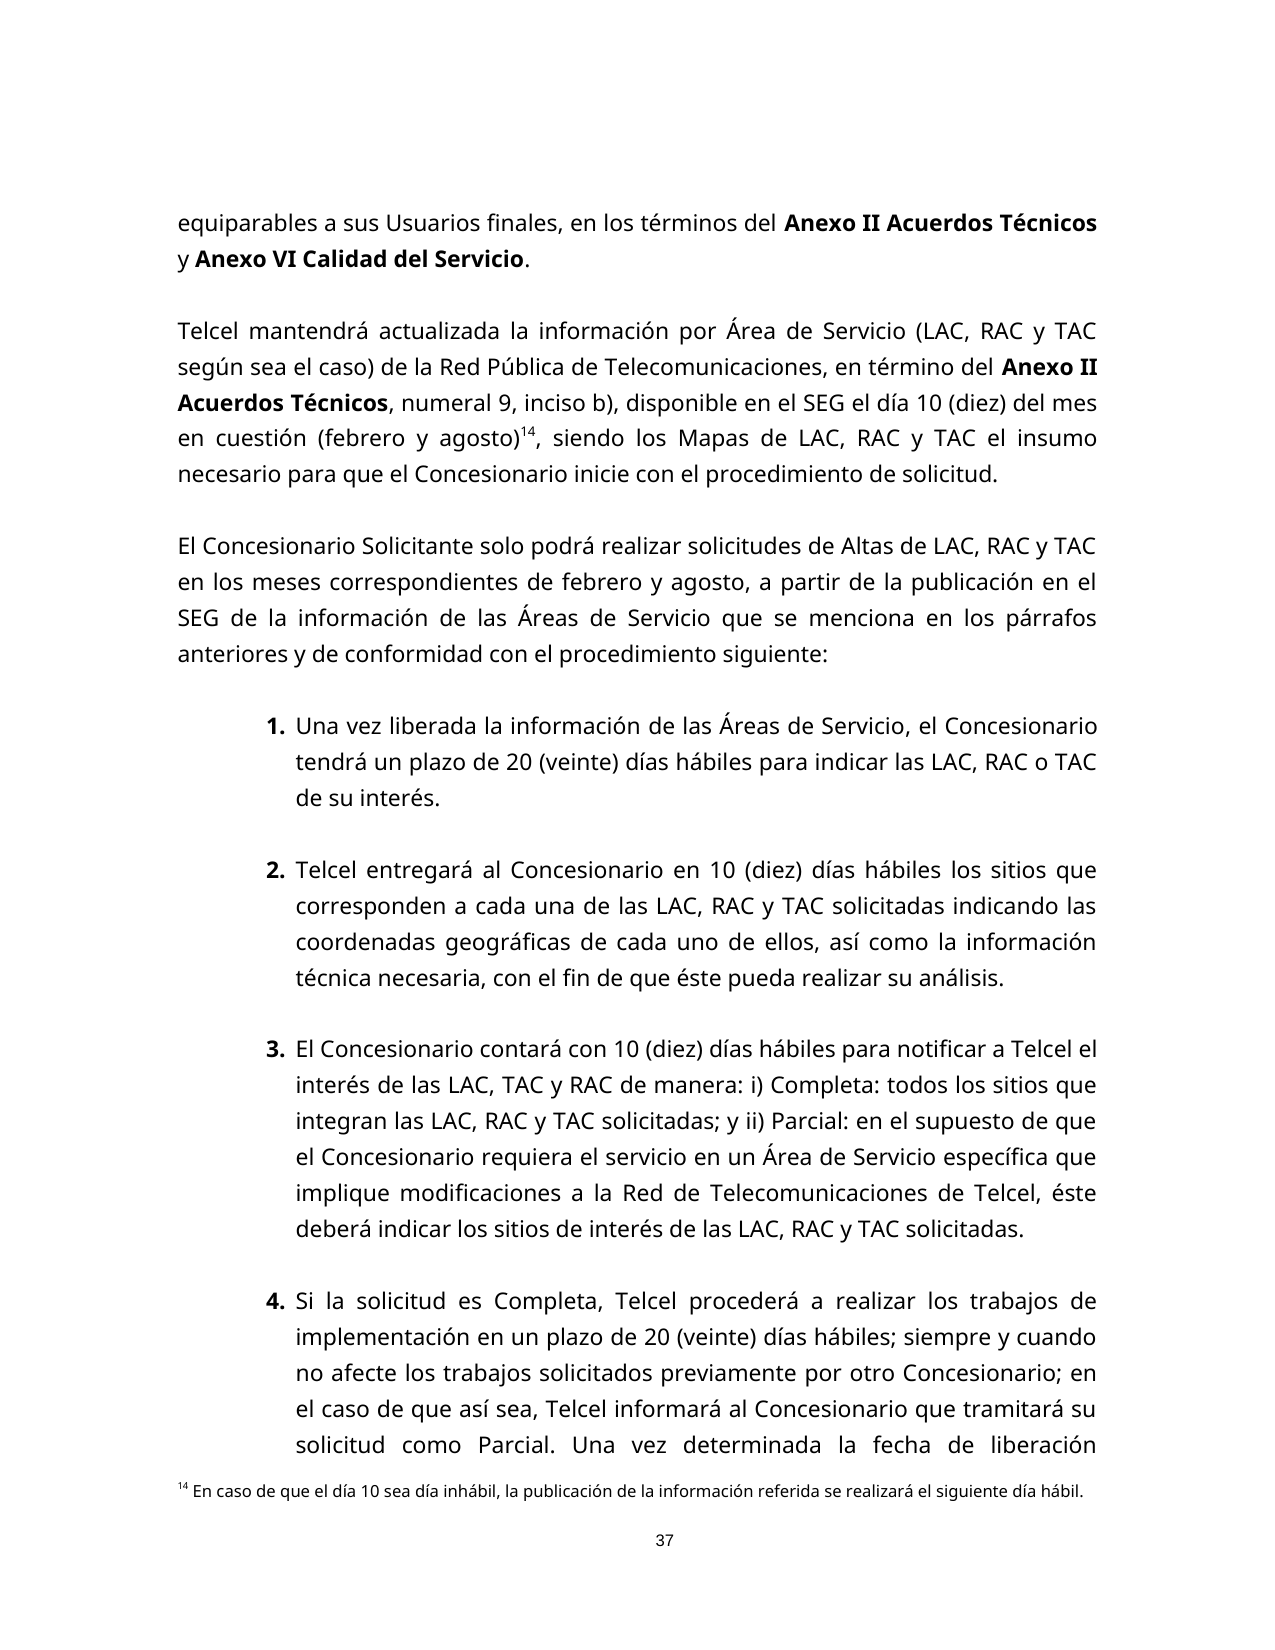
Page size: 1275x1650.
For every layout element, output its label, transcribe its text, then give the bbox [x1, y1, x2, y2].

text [177, 207, 1098, 274]
list El Concesionario contará con 10 (diez) días hábiles para notificar a Telcel el interés de las LAC, TAC y RAC de manera: i) Completa: todos los sitios que integran las LAC, RAC y TAC solicitadas; y ii) Parcial: en el supuesto de que el Concesionario requiera el servicio en un Área de Servicio específica que implique modificaciones a la Red de Telecomunicaciones de Telcel, éste deberá indicar los sitios de interés de las LAC, RAC y TAC solicitadas. [266, 1033, 1098, 1244]
text Telcel mantendrá actualizada la información por Área de Servicio (LAC, RAC y TAC según sea el caso) de la Red Pública de Telecomunicaciones, en término del Anexo II Acuerdos Técnicos, numeral 9, inciso b), disponible en el SEG el día 10 (diez) del mes en cuestión (febrero y agosto), siendo los Mapas de LAC, RAC y TAC el insumo necesario para que el Concesionario inicie con el procedimiento de solicitud. [177, 314, 1098, 489]
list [266, 1285, 1098, 1460]
text El Concesionario Solicitante solo podrá realizar solicitudes de Altas de LAC, RAC y TAC en los meses correspondientes de febrero y agosto, a partir de la publicación en el SEG de la información de las Áreas de Servicio que se menciona en los párrafos anteriores y de conformidad con el procedimiento siguiente: [177, 530, 1098, 669]
list Telcel entregará al Concesionario en 10 (diez) días hábiles los sitios que corresponden a cada una de las LAC, RAC y TAC solicitadas indicando las coordenadas geográficas de cada uno de ellos, así como la información técnica necesaria, con el fin de que éste pueda realizar su análisis. [266, 854, 1098, 993]
list Una vez liberada la información de las Áreas de Servicio, el Concesionario tendrá un plazo de 20 (veinte) días hábiles para indicar las LAC, RAC o TAC de su interés. [266, 710, 1098, 813]
